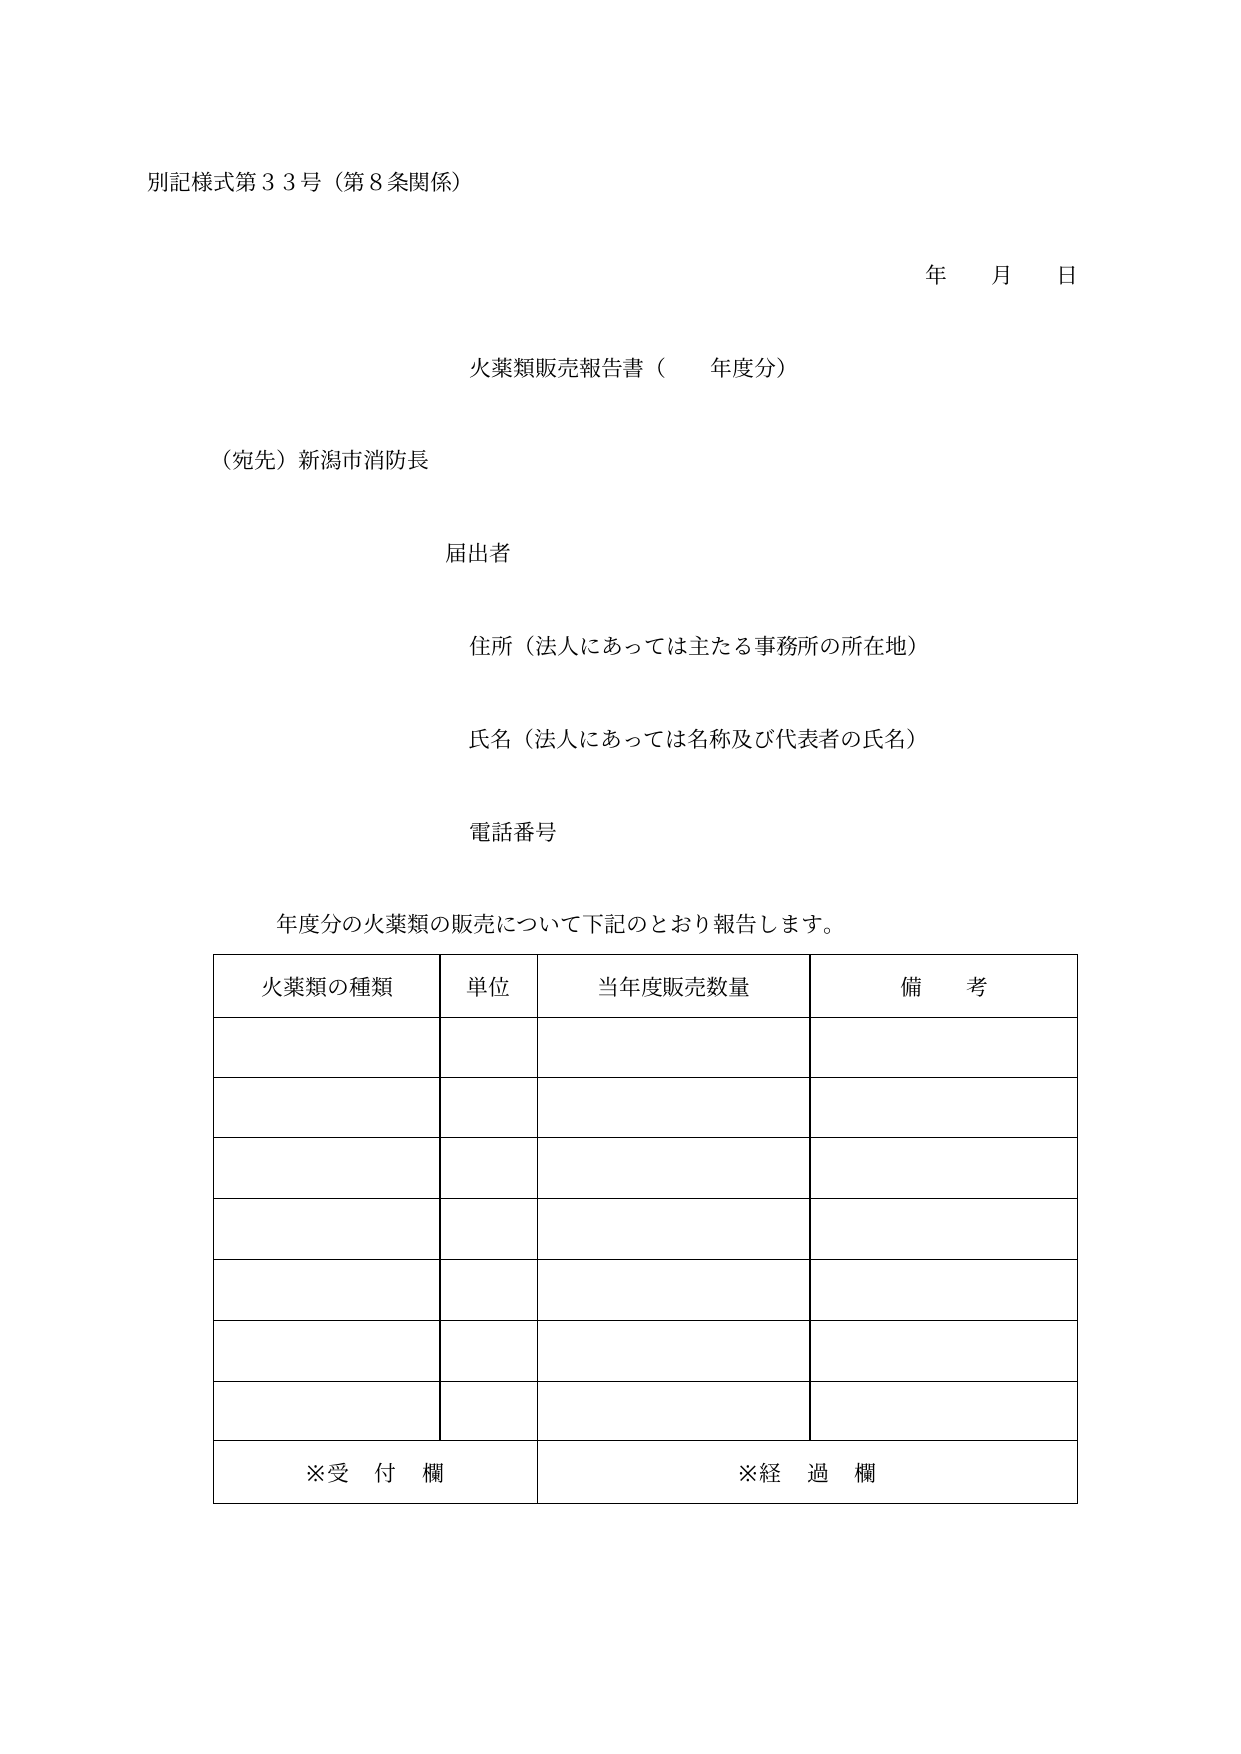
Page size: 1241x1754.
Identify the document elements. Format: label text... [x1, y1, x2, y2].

text 別記様式第３３号（第８条関係） [148, 150, 1092, 212]
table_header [177, 212, 1090, 1504]
